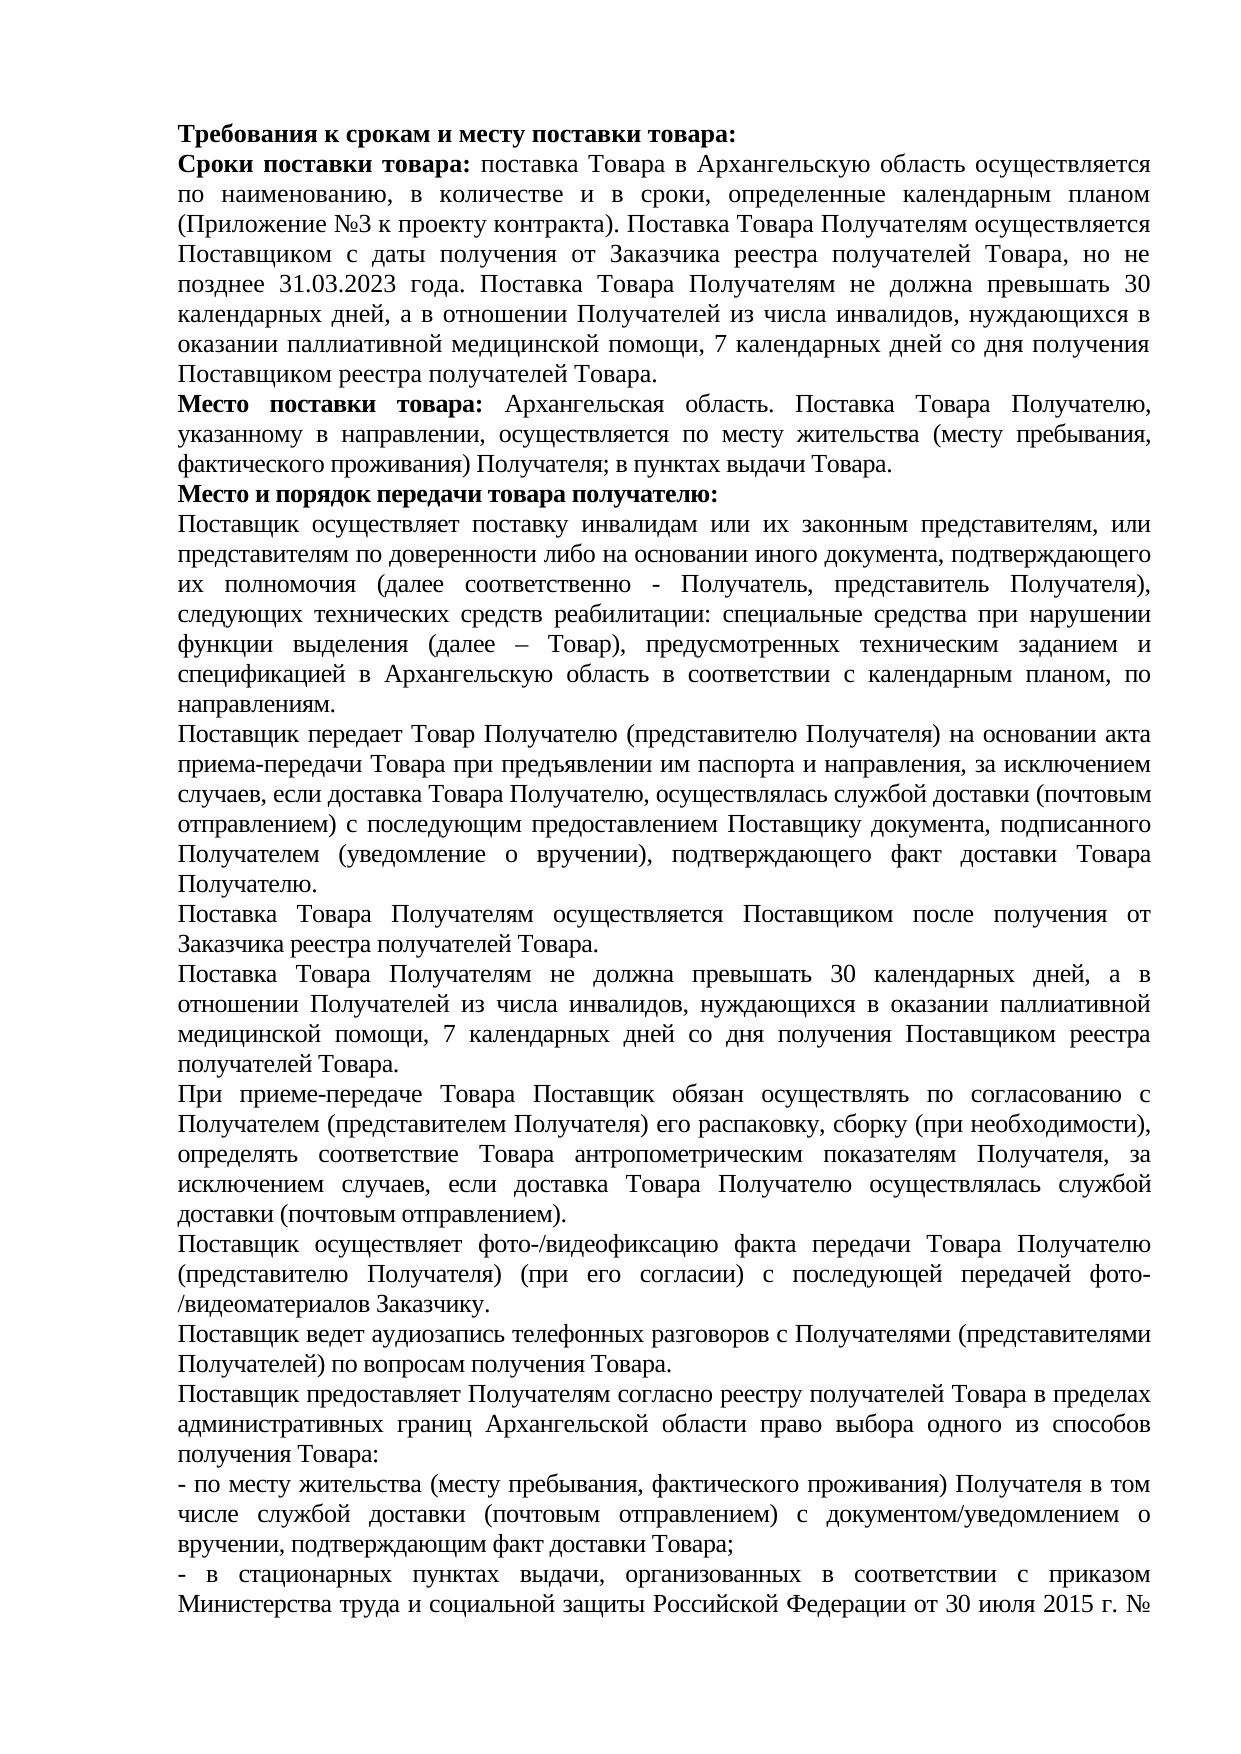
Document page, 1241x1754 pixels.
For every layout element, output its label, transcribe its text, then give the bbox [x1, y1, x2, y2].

text Поставщик осуществляет поставку инвалидам или их законным представителям, или представителям по доверенности либо на основании иного документа, подтверждающего их полномочия (далее соответственно - Получатель, представитель Получателя), следующих технических средств реабилитации: специальные средства при нарушении функции выделения (далее – Товар), предусмотренных техническим заданием и спецификацией в Архангельскую область в соответствии с календарным планом, по направлениям. [177, 508, 1152, 718]
text Требования к срокам и месту поставки товара: [177, 118, 1152, 148]
text Поставка Товара Получателям осуществляется Поставщиком после получения от Заказчика реестра получателей Товара. [177, 898, 1152, 958]
text Место и порядок передачи товара получателю: [177, 478, 1152, 508]
text Поставщик передает Товар Получателю (представителю Получателя) на основании акта приема-передачи Товара при предъявлении им паспорта и направления, за исключением случаев, если доставка Товара Получателю, осуществлялась службой доставки (почтовым отправлением) с последующим предоставлением Поставщику документа, подписанного Получателем (уведомление о вручении), подтверждающего факт доставки Товара Получателю. [177, 718, 1152, 898]
text - по месту жительства (месту пребывания, фактического проживания) Получателя в том числе службой доставки (почтовым отправлением) с документом/уведомлением о вручении, подтверждающим факт доставки Товара; [177, 1468, 1152, 1558]
text Место поставки товара: Архангельская область. Поставка Товара Получателю, указанному в направлении, осуществляется по месту жительства (месту пребывания, фактического проживания) Получателя; в пунктах выдачи Товара. [177, 388, 1152, 478]
text Поставщик ведет аудиозапись телефонных разговоров с Получателями (представителями Получателей) по вопросам получения Товара. [177, 1318, 1152, 1378]
text Поставщик предоставляет Получателям согласно реестру получателей Товара в пределах административных границ Архангельской области право выбора одного из способов получения Товара: [177, 1378, 1152, 1468]
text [177, 1558, 1152, 1618]
text Поставщик осуществляет фото-/видеофиксацию факта передачи Товара Получателю (представителю Получателя) (при его согласии) с последующей передачей фото- /видеоматериалов Заказчику. [177, 1228, 1152, 1318]
text Поставка Товара Получателям не должна превышать 30 календарных дней, а в отношении Получателей из числа инвалидов, нуждающихся в оказании паллиативной медицинской помощи, 7 календарных дней со дня получения Поставщиком реестра получателей Товара. [177, 958, 1152, 1078]
text При приеме-передаче Товара Поставщик обязан осуществлять по согласованию с Получателем (представителем Получателя) его распаковку, сборку (при необходимости), определять соответствие Товара антропометрическим показателям Получателя, за исключением случаев, если доставка Товара Получателю осуществлялась службой доставки (почтовым отправлением). [177, 1078, 1152, 1228]
text Сроки поставки товара: поставка Товара в Архангельскую область осуществляется по наименованию, в количестве и в сроки, определенные календарным планом (Приложение №3 к проекту контракта). Поставка Товара Получателям осуществляется Поставщиком с даты получения от Заказчика реестра получателей Товара, но не позднее 31.03.2023 года. Поставка Товара Получателям не должна превышать 30 календарных дней, а в отношении Получателей из числа инвалидов, нуждающихся в оказании паллиативной медицинской помощи, 7 календарных дней со дня получения Поставщиком реестра получателей Товара. [177, 148, 1152, 388]
